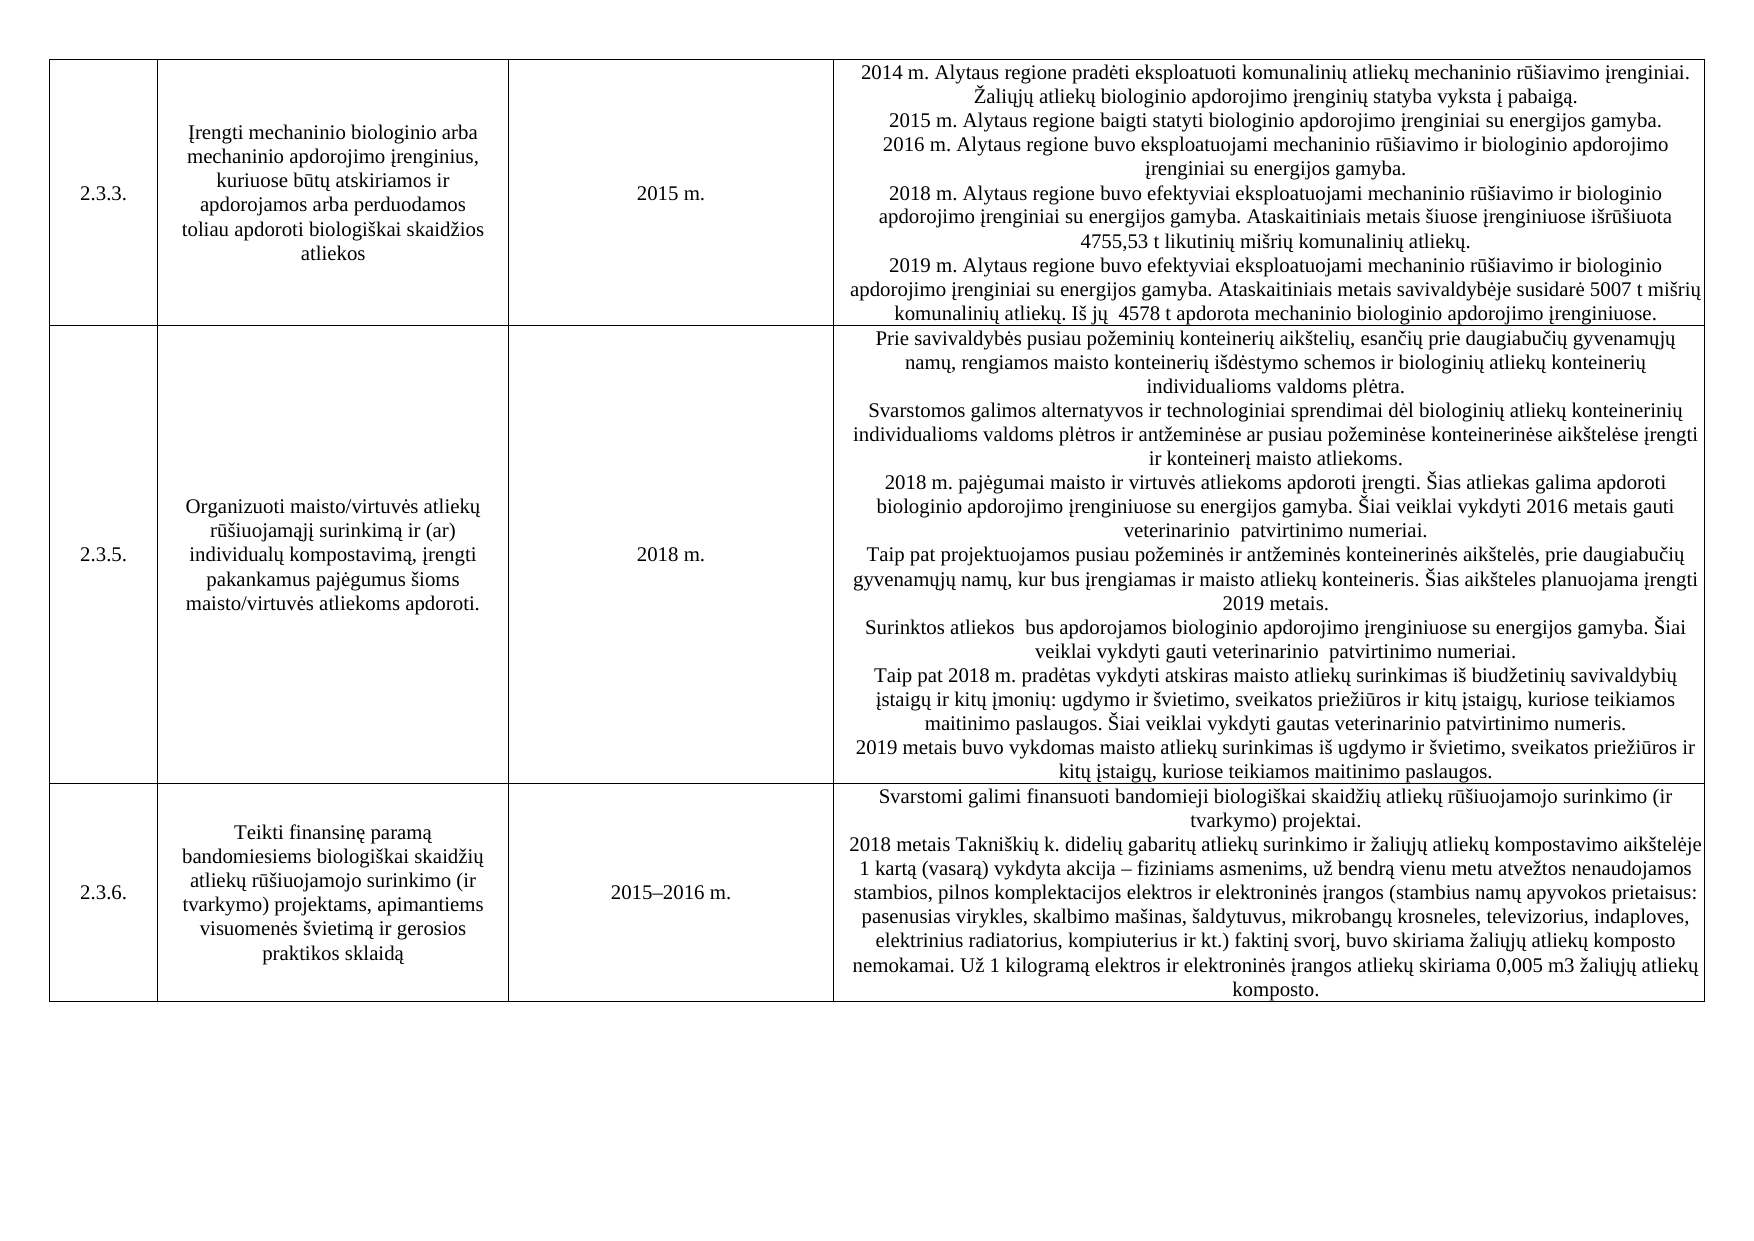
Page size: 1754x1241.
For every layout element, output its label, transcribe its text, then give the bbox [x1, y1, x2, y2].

table_cell 2014 m. Alytaus regione pradėti eksploatuoti komunalinių atliekų mechaninio rūšiavimo įrenginiai. Žaliųjų atliekų biologinio apdorojimo įrenginių statyba vyksta į pabaigą. 2015 m. Alytaus regione baigti statyti biologinio apdorojimo įrenginiai su energijos gamyba. 2016 m. Alytaus regione buvo eksploatuojami mechaninio rūšiavimo ir biologinio apdorojimo įrenginiai su energijos gamyba. 2018 m. Alytaus regione buvo efektyviai eksploatuojami mechaninio rūšiavimo ir biologinio apdorojimo įrenginiai su energijos gamyba. Ataskaitiniais metais šiuose įrenginiuose išrūšiuota 4755,53 t likutinių mišrių komunalinių atliekų. 2019 m. Alytaus regione buvo efektyviai eksploatuojami mechaninio rūšiavimo ir biologinio apdorojimo įrenginiai su energijos gamyba. Ataskaitiniais metais savivaldybėje susidarė 5007 t mišrių komunalinių atliekų. Iš jų 4578 t apdorota mechaninio biologinio apdorojimo įrenginiuose. [834, 60, 1704, 325]
table_cell 2.3.3. [50, 60, 157, 325]
table_cell Svarstomi galimi finansuoti bandomieji biologiškai skaidžių atliekų rūšiuojamojo surinkimo (ir tvarkymo) projektai. 2018 metais Takniškių k. didelių gabaritų atliekų surinkimo ir žaliųjų atliekų kompostavimo aikštelėje 1 kartą (vasarą) vykdyta akcija – fiziniams asmenims, už bendrą vienu metu atvežtos nenaudojamos stambios, pilnos komplektacijos elektros ir elektroninės įrangos (stambius namų apyvokos prietaisus: pasenusias virykles, skalbimo mašinas, šaldytuvus, mikrobangų krosneles, televizorius, indaploves, elektrinius radiatorius, kompiuterius ir kt.) faktinį svorį, buvo skiriama žaliųjų atliekų komposto nemokamai. Už 1 kilogramą elektros ir elektroninės įrangos atliekų skiriama 0,005 m3 žaliųjų atliekų komposto. [834, 784, 1704, 1001]
table_cell Organizuoti maisto/virtuvės atliekų rūšiuojamąjį surinkimą ir (ar) individualų kompostavimą, įrengti pakankamus pajėgumus šioms maisto/virtuvės atliekoms apdoroti. [158, 326, 508, 783]
table_cell Įrengti mechaninio biologinio arba mechaninio apdorojimo įrenginius, kuriuose būtų atskiriamos ir apdorojamos arba perduodamos toliau apdoroti biologiškai skaidžios atliekos [158, 60, 508, 325]
table_cell 2.3.5. [50, 326, 157, 783]
table_cell Teikti finansinę paramą bandomiesiems biologiškai skaidžių atliekų rūšiuojamojo surinkimo (ir tvarkymo) projektams, apimantiems visuomenės švietimą ir gerosios praktikos sklaidą [158, 784, 508, 1001]
table_cell 2015 m. [509, 60, 833, 325]
table_cell Prie savivaldybės pusiau požeminių konteinerių aikštelių, esančių prie daugiabučių gyvenamųjų namų, rengiamos maisto konteinerių išdėstymo schemos ir biologinių atliekų konteinerių individualioms valdoms plėtra. Svarstomos galimos alternatyvos ir technologiniai sprendimai dėl biologinių atliekų konteinerinių individualioms valdoms plėtros ir antžeminėse ar pusiau požeminėse konteinerinėse aikštelėse įrengti ir konteinerį maisto atliekoms. 2018 m. pajėgumai maisto ir virtuvės atliekoms apdoroti įrengti. Šias atliekas galima apdoroti biologinio apdorojimo įrenginiuose su energijos gamyba. Šiai veiklai vykdyti 2016 metais gauti veterinarinio patvirtinimo numeriai. Taip pat projektuojamos pusiau požeminės ir antžeminės konteinerinės aikštelės, prie daugiabučių gyvenamųjų namų, kur bus įrengiamas ir maisto atliekų konteineris. Šias aikšteles planuojama įrengti 2019 metais. Surinktos atliekos bus apdorojamos biologinio apdorojimo įrenginiuose su energijos gamyba. Šiai veiklai vykdyti gauti veterinarinio patvirtinimo numeriai. Taip pat 2018 m. pradėtas vykdyti atskiras maisto atliekų surinkimas iš biudžetinių savivaldybių įstaigų ir kitų įmonių: ugdymo ir švietimo, sveikatos priežiūros ir kitų įstaigų, kuriose teikiamos maitinimo paslaugos. Šiai veiklai vykdyti gautas veterinarinio patvirtinimo numeris. 2019 metais buvo vykdomas maisto atliekų surinkimas iš ugdymo ir švietimo, sveikatos priežiūros ir kitų įstaigų, kuriose teikiamos maitinimo paslaugos. [834, 326, 1704, 783]
table_cell 2.3.6. [50, 784, 157, 1001]
table_cell 2015–2016 m. [509, 784, 833, 1001]
table_cell 2018 m. [509, 326, 833, 783]
